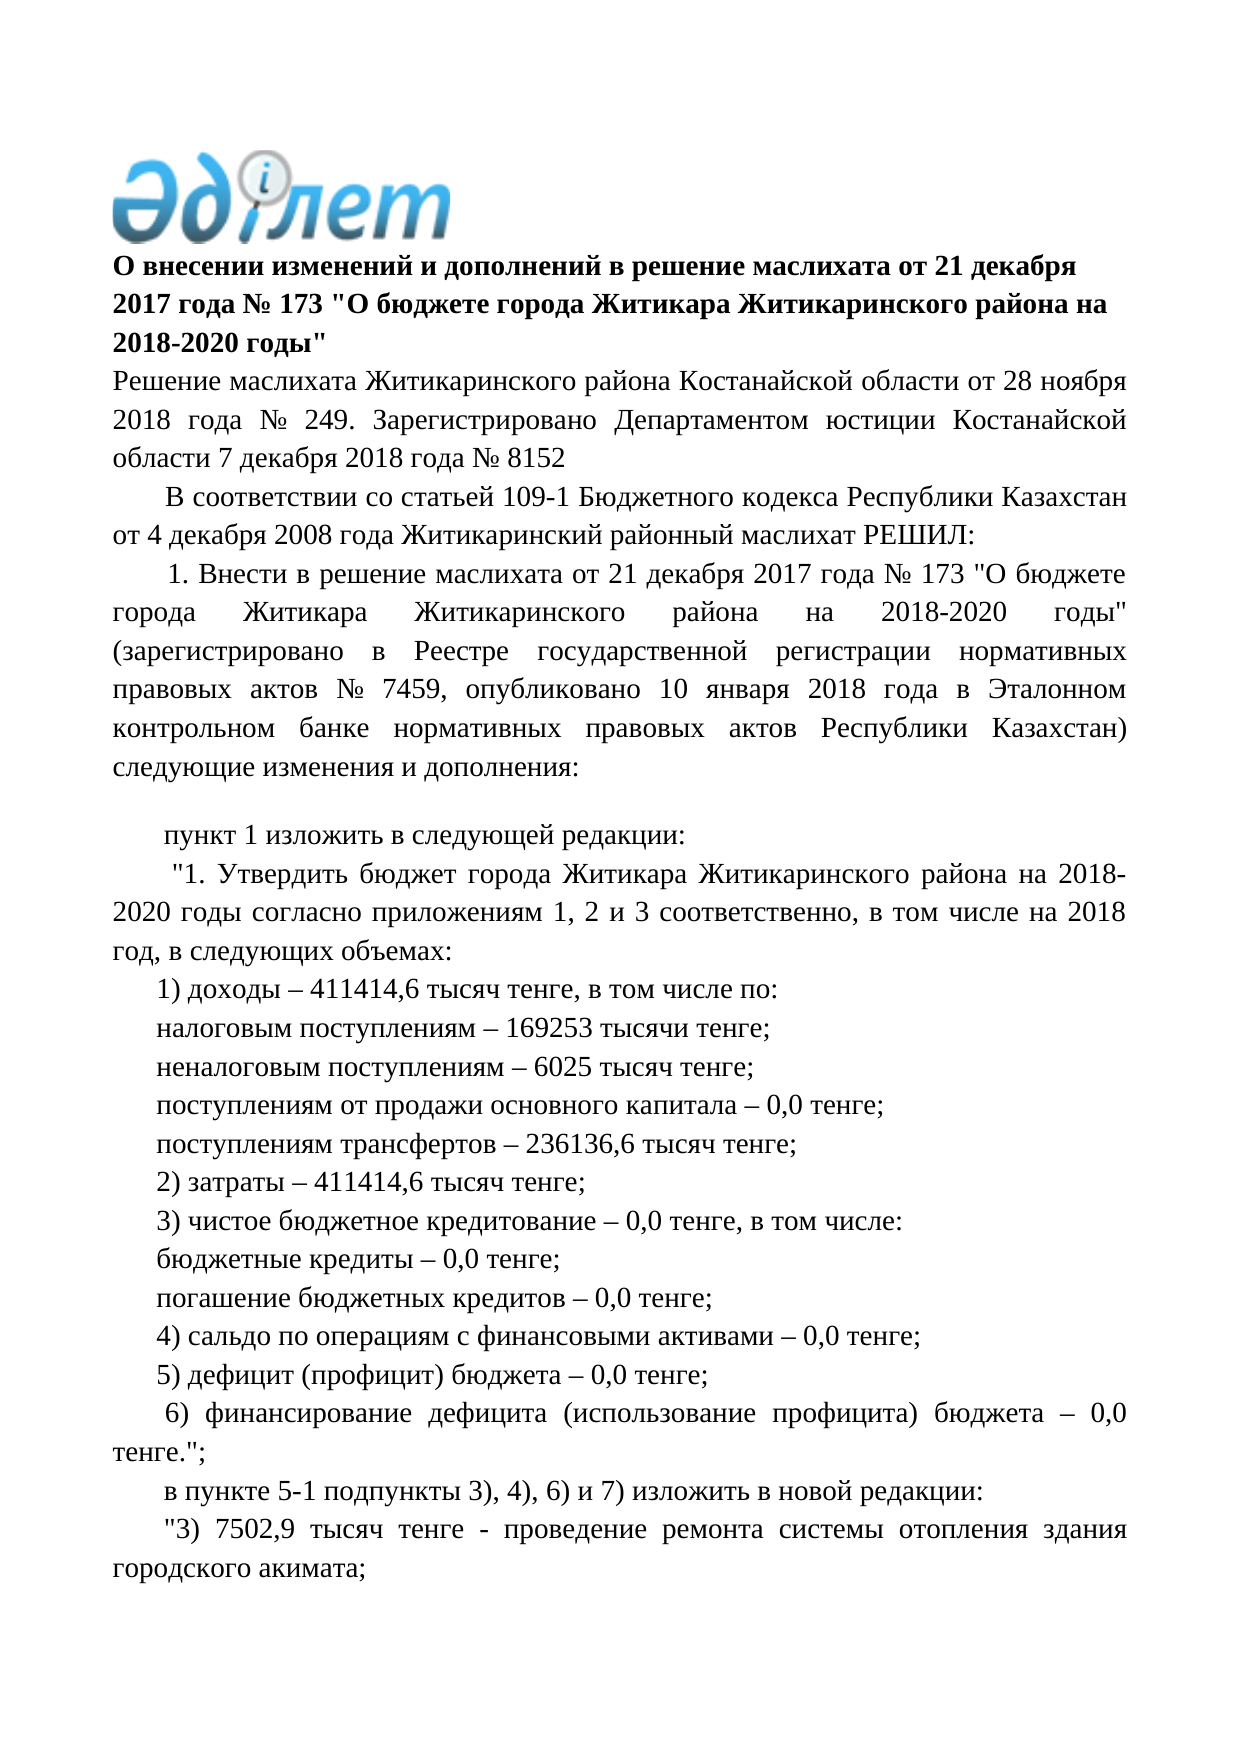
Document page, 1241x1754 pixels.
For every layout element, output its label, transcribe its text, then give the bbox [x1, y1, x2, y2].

text В соответствии со статьей 109-1 Бюджетного кодекса Республики Казахстан от 4 декабря 2008 года Житикаринский районный маслихат РЕШИЛ: [112, 479, 1128, 551]
text в пункте 5-1 подпункты 3), 4), 6) и 7) изложить в новой редакции: [112, 1473, 1128, 1506]
text налоговым поступлениям – 169253 тысячи тенге; [112, 1010, 1128, 1044]
text поступлениям трансфертов – 236136,6 тысяч тенге; [112, 1126, 1128, 1159]
text пункт 1 изложить в следующей редакции: [112, 817, 1128, 851]
picture [112, 150, 451, 244]
text бюджетные кредиты – 0,0 тенге; [112, 1241, 1128, 1275]
text Решение маслихата Житикаринского района Костанайской области от 28 ноября 2018 года № 249. Зарегистрировано Департаментом юстиции Костанайской области 7 декабря 2018 года № 8152 [112, 363, 1128, 474]
text 5) дефицит (профицит) бюджета – 0,0 тенге; [112, 1357, 1128, 1391]
text 3) чистое бюджетное кредитование – 0,0 тенге, в том числе: [112, 1203, 1128, 1236]
text "3) 7502,9 тысяч тенге - проведение ремонта системы отопления здания городского акимата; [112, 1511, 1128, 1583]
text 6) финансирование дефицита (использование профицита) бюджета – 0,0 тенге."; [112, 1396, 1128, 1468]
text О внесении изменений и дополнений в решение маслихата от 21 декабря 2017 года № 173 "О бюджете города Житикара Житикаринского района на 2018-2020 годы" [112, 248, 1128, 358]
text погашение бюджетных кредитов – 0,0 тенге; [112, 1280, 1128, 1313]
text 1. Внести в решение маслихата от 21 декабря 2017 года № 173 "О бюджете города Житикара Житикаринского района на 2018-2020 годы" (зарегистрировано в Реестре государственной регистрации нормативных правовых актов № 7459, опубликовано 10 января 2018 года в Эталонном контрольном банке нормативных правовых актов Республики Казахстан) следующие изменения и дополнения: [112, 556, 1128, 782]
text неналоговым поступлениям – 6025 тысяч тенге; [112, 1049, 1128, 1082]
text "1. Утвердить бюджет города Житикара Житикаринского района на 2018-2020 годы согласно приложениям 1, 2 и 3 соответственно, в том числе на 2018 год, в следующих объемах: [112, 856, 1128, 967]
text 2) затраты – 411414,6 тысяч тенге; [112, 1164, 1128, 1198]
text поступлениям от продажи основного капитала – 0,0 тенге; [112, 1087, 1128, 1121]
text 1) доходы – 411414,6 тысяч тенге, в том числе по: [112, 972, 1128, 1005]
text 4) сальдо по операциям с финансовыми активами – 0,0 тенге; [112, 1318, 1128, 1352]
